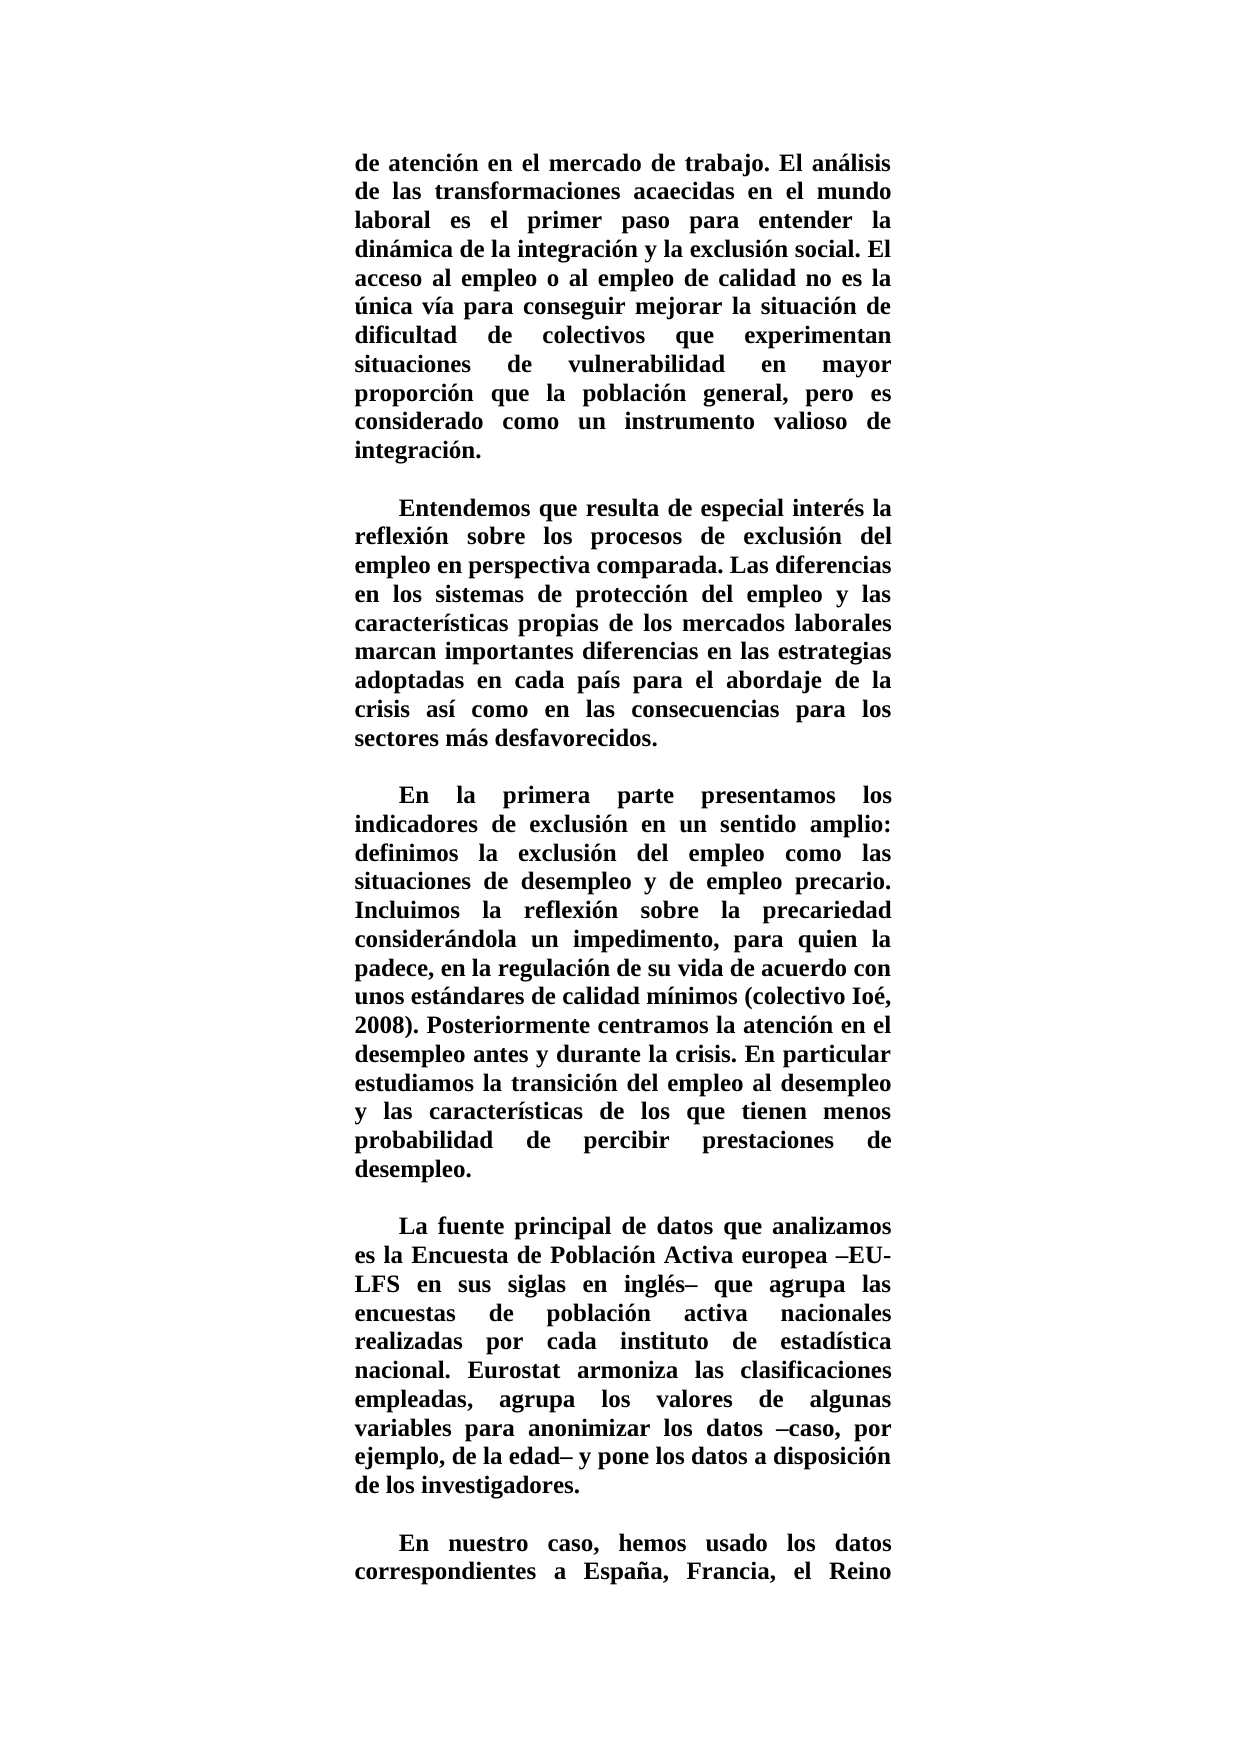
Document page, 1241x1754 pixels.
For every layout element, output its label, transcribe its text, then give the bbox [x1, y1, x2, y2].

text En la primera parte presentamos los indicadores de exclusión en un sentido amplio: definimos la exclusión del empleo como las situaciones de desempleo y de empleo precario. Incluimos la reflexión sobre la precariedad considerándola un impedimento, para quien la padece, en la regulación de su vida de acuerdo con unos estándares de calidad mínimos (colectivo Ioé, 2008). Posteriormente centramos la atención en el desempleo antes y durante la crisis. En particular estudiamos la transición del empleo al desempleo y las características de los que tienen menos probabilidad de percibir prestaciones de desempleo. [354, 780, 892, 1183]
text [354, 1528, 892, 1585]
text La fuente principal de datos que analizamos es la Encuesta de Población Activa europea –EU-LFS en sus siglas en inglés– que agrupa las encuestas de población activa nacionales realizadas por cada instituto de estadística nacional. Eurostat armoniza las clasificaciones empleadas, agrupa los valores de algunas variables para anonimizar los datos –caso, por ejemplo, de la edad– y pone los datos a disposición de los investigadores. [354, 1211, 892, 1499]
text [354, 148, 892, 464]
text Entendemos que resulta de especial interés la reflexión sobre los procesos de exclusión del empleo en perspectiva comparada. Las diferencias en los sistemas de protección del empleo y las características propias de los mercados laborales marcan importantes diferencias en las estrategias adoptadas en cada país para el abordaje de la crisis así como en las consecuencias para los sectores más desfavorecidos. [354, 493, 892, 751]
